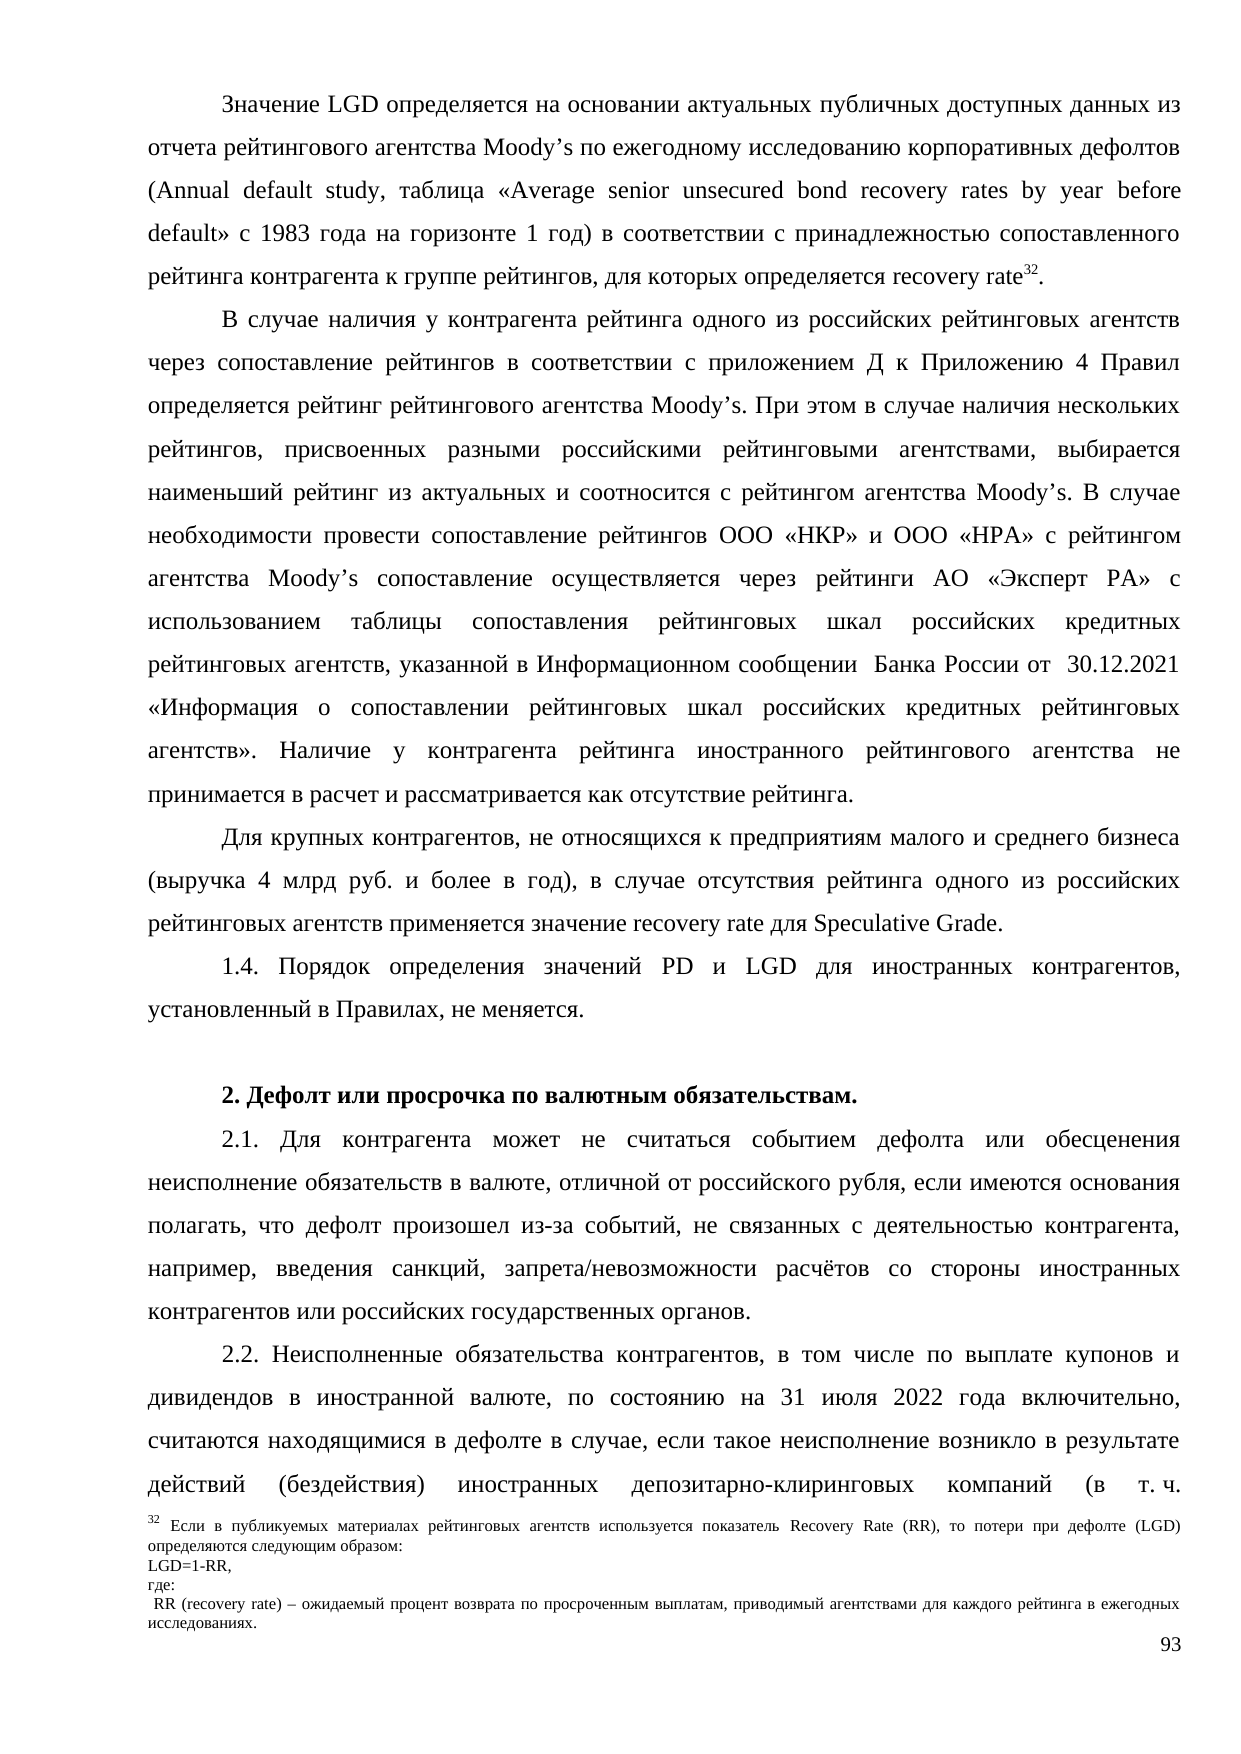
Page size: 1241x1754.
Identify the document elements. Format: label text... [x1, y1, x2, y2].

text 1.4. Порядок определения значений PD и LGD для иностранных контрагентов, установленный в Правилах, не меняется. [148, 951, 1181, 1023]
text Значение LGD определяется на основании актуальныхнего омбизнесуинга одного из российских рейтинговых агентствстности УКи.овых взаимоотношенийления справедливой стоимо публичных доступных данных из отчета рейтингового агентства Moody’s по ежегодному исследованию корпоративных дефолтов (Annual default study, таблица «Average senior unsecured bond recovery rates by year before default» с 1983 года на горизонте 1 год) в соответствии с принадлежностью сопоставленного рейтинга контрагента к группе рейтингов, для которых определяется recovery rate. [148, 89, 1181, 290]
text В случае наличия у контрагента рейтинга одного из российских рейтинговых агентств через сопоставление рейтингов в соответствии с приложением Д к Приложению 4 Правил определяется рейтинг рейтингового агентства Moody’s. При этом в случае наличия нескольких рейтингов, присвоенных разными российскими рейтинговыми агентствами, выбирается наименьший рейтинг из актуальных и соотносится с рейтингом агентства Moody’s. В случае необходимости провести сопоставление рейтингов ООО «НКР» и ООО «НРА» с рейтингом агентства Moody’s сопоставление осуществляется через рейтинги АО «Эксперт РА» с использованием таблицы сопоставления рейтинговых шкал российских кредитных рейтинговых агентств, указанной в Информационном сообщении Банка России от 30.12.2021 «Информация о сопоставлении рейтинговых шкал российских кредитных рейтинговых агентств». Наличие у контрагента рейтинга иностранного рейтингового агентства не принимается в расчет и рассматривается как отсутствие рейтинга. [148, 304, 1181, 807]
text Для крупных контрагентов, не относящихся к предприятиям малого и среднего бизнеса (выручка 4 млрд руб. и более в год), в случае отсутствия рейтинга одного из российских рейтинговых агентств применяется значение recovery rate для Speculative Grade. [148, 822, 1181, 937]
text 2.1. Для контрагента может не считаться событием дефолта или обесценения неисполнение обязательств в валюте, отличной от российского рубля, если имеются основания полагать, что дефолт произошел из-за событий, не связанных с деятельностью контрагента, например, введения санкций, запрета/невозможности расчётов со стороны иностранных контрагентов или российских государственных органов. [148, 1124, 1181, 1325]
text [148, 1339, 1181, 1497]
text 2. Дефолт или просрочка по валютным обязательствам. [148, 1081, 1181, 1109]
